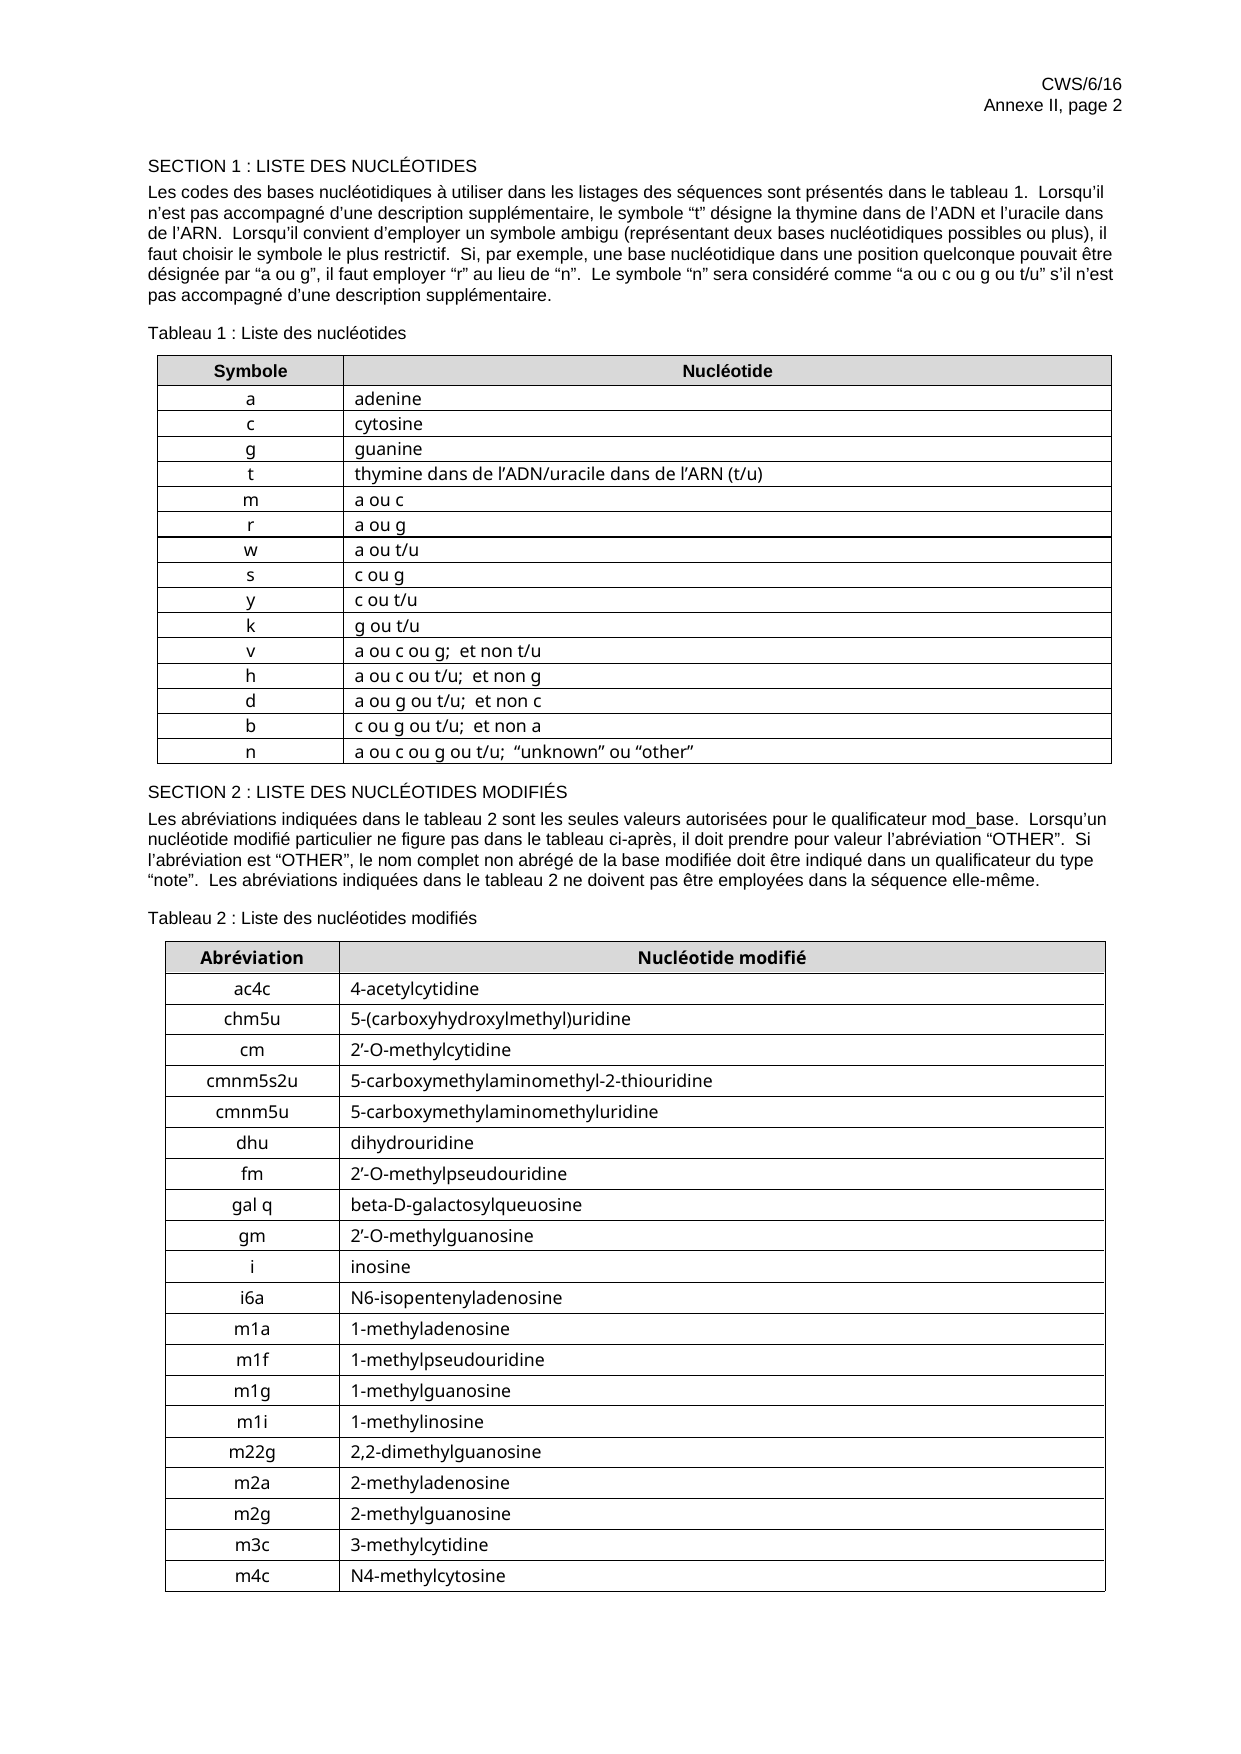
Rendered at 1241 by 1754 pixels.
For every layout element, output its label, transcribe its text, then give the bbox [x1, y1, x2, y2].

table_header Abréviation [166, 942, 339, 972]
table_cell d [158, 689, 343, 713]
table_cell k [158, 613, 343, 637]
table_cell v [158, 638, 343, 662]
table_cell a ou t/u [344, 538, 1111, 562]
table_cell m4c [166, 1561, 339, 1591]
table_cell N6-isopentenyladenosine [340, 1281, 1105, 1312]
table_cell w [158, 538, 343, 562]
table_header Symbole [158, 356, 343, 385]
table_cell dihydrouridine [340, 1127, 1105, 1158]
table_cell fm [166, 1159, 339, 1189]
table_cell a [158, 386, 343, 410]
table_cell a ou g [344, 512, 1111, 536]
subtitle SECTION 2 : LISTE DES NUCLÉOTIDES MODIFIÉS [148, 782, 1122, 802]
table_cell 2-methylguanosine [340, 1498, 1105, 1529]
table_cell m22g [166, 1438, 339, 1467]
table_cell 4-acetylcytidine [340, 973, 1105, 1003]
table_cell 1-methylpseudouridine [340, 1344, 1105, 1374]
table_cell dhu [166, 1128, 339, 1158]
table_cell 1-methylinosine [340, 1405, 1105, 1436]
table_cell b [158, 714, 343, 738]
table_cell y [158, 588, 343, 612]
table_cell N4-methylcytosine [340, 1560, 1105, 1591]
table_cell g [158, 437, 343, 461]
table_cell m [158, 487, 343, 511]
table_cell m2g [166, 1499, 339, 1529]
subtitle SECTION 1 : LISTE DES NUCLÉOTIDES [148, 156, 1122, 176]
table_cell s [158, 563, 343, 587]
table_cell 5-carboxymethylaminomethyl-2-thiouridine [340, 1065, 1105, 1096]
table_cell a ou c ou g ou t/u; “unknown” ou “other” [344, 739, 1111, 763]
table_cell thymine dans de l’ADN/uracile dans de l’ARN (t/u) [344, 462, 1111, 486]
table_cell m1f [166, 1345, 339, 1374]
table_cell cmnm5u [166, 1097, 339, 1127]
table_cell gal q [166, 1190, 339, 1220]
table_cell m2a [166, 1468, 339, 1498]
table_cell a ou c ou g; et non t/u [344, 638, 1111, 662]
table_cell 2,2-dimethylguanosine [340, 1436, 1105, 1467]
table_cell c ou t/u [344, 588, 1111, 612]
table_cell 2’-O-methylpseudouridine [340, 1158, 1105, 1189]
table_cell m3c [166, 1530, 339, 1560]
table_cell a ou c [344, 487, 1111, 511]
table_cell 2’-O-methylcytidine [340, 1034, 1105, 1065]
table_cell 2-methyladenosine [340, 1467, 1105, 1498]
table_cell m1i [166, 1406, 339, 1436]
table_cell c [158, 411, 343, 436]
table_cell guanine [344, 437, 1111, 461]
table_cell gm [166, 1221, 339, 1250]
table_cell g ou t/u [344, 613, 1111, 637]
table_cell i6a [166, 1283, 339, 1312]
table_cell r [158, 512, 343, 536]
text Tableau 2 : Liste des nucléotides modifiés [148, 908, 1122, 928]
text Tableau 1 : Liste des nucléotides [148, 322, 1122, 343]
table_cell chm5u [166, 1005, 339, 1034]
table_cell 5-carboxymethylaminomethyluridine [340, 1096, 1105, 1127]
table_cell ac4c [166, 974, 339, 1003]
table_cell i [166, 1251, 339, 1281]
table_cell a ou c ou t/u; et non g [344, 664, 1111, 688]
table_cell cmnm5s2u [166, 1066, 339, 1096]
table_cell c ou g ou t/u; et non a [344, 714, 1111, 738]
table_cell a ou g ou t/u; et non c [344, 689, 1111, 713]
table_cell h [158, 664, 343, 688]
table_cell cytosine [344, 411, 1111, 436]
table_cell 1-methylguanosine [340, 1375, 1105, 1405]
table_cell t [158, 462, 343, 486]
table_cell c ou g [344, 563, 1111, 587]
table_cell m1g [166, 1376, 339, 1405]
table_cell 3-methylcytidine [340, 1529, 1105, 1560]
table_cell inosine [340, 1250, 1105, 1281]
table_cell cm [166, 1035, 339, 1065]
table_cell adenine [344, 386, 1111, 410]
table_cell 5-(carboxyhydroxylmethyl)uridine [340, 1004, 1105, 1034]
table_cell beta-D-galactosylqueuosine [340, 1189, 1105, 1220]
table_cell 1-methyladenosine [340, 1313, 1105, 1343]
table_header Nucléotide modifié [340, 942, 1105, 972]
text Les codes des bases nucléotidiques à utiliser dans les listages des séquences sont présentés dans le tableau 1. Lorsqu’il n’est pas accompagné d’une description supplémentaire, le symbole “t” désigne la thymine dans de l’ADN et l’uracile dans de l’ARN. Lorsqu’il convient d’employer un symbole ambigu (représentant deux bases nucléotidiques possibles ou plus), il faut choisir le symbole le plus restrictif. Si, par exemple, une base nucléotidique dans une position quelconque pouvait être désignée par “a ou g”, il faut employer “r” au lieu de “n”. Le symbole “n” sera considéré comme “a ou c ou g ou t/u” s’il n’est pas accompagné d’une description supplémentaire. [148, 182, 1122, 305]
table_header Nucléotide [344, 356, 1111, 385]
table_cell m1a [166, 1314, 339, 1343]
table_cell 2’-O-methylguanosine [340, 1220, 1105, 1250]
text Les abréviations indiquées dans le tableau 2 sont les seules valeurs autorisées pour le qualificateur mod_base. Lorsqu’un nucléotide modifié particulier ne figure pas dans le tableau ci-après, il doit prendre pour valeur l’abréviation “OTHER”. Si l’abréviation est “OTHER”, le nom complet non abrégé de la base modifiée doit être indiqué dans un qualificateur du type “note”. Les abréviations indiquées dans le tableau 2 ne doivent pas être employées dans la séquence elle-même. [148, 809, 1122, 890]
table_cell n [158, 739, 343, 763]
